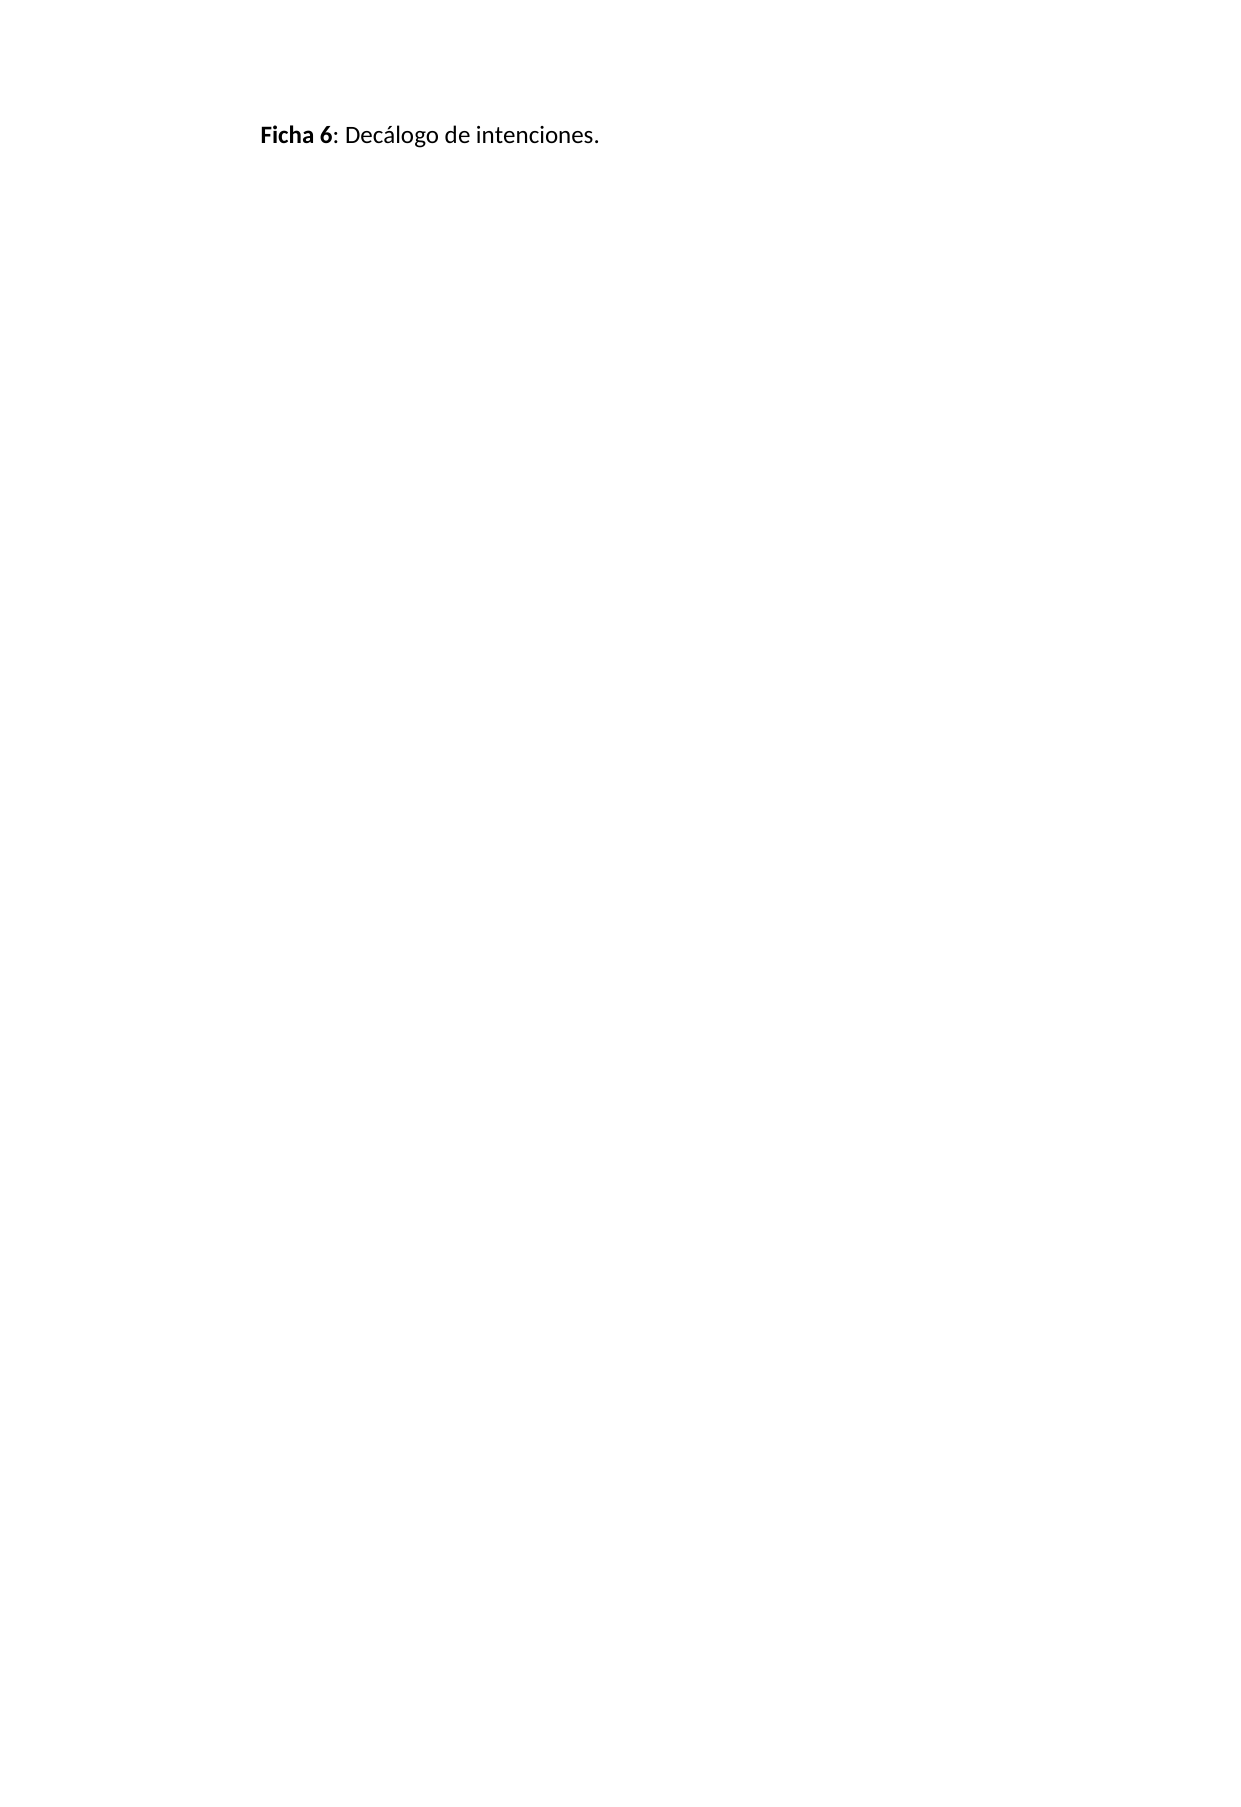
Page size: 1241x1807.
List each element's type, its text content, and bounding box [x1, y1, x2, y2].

text Ficha 6: Decálogo de intenciones. [187, 117, 1146, 150]
